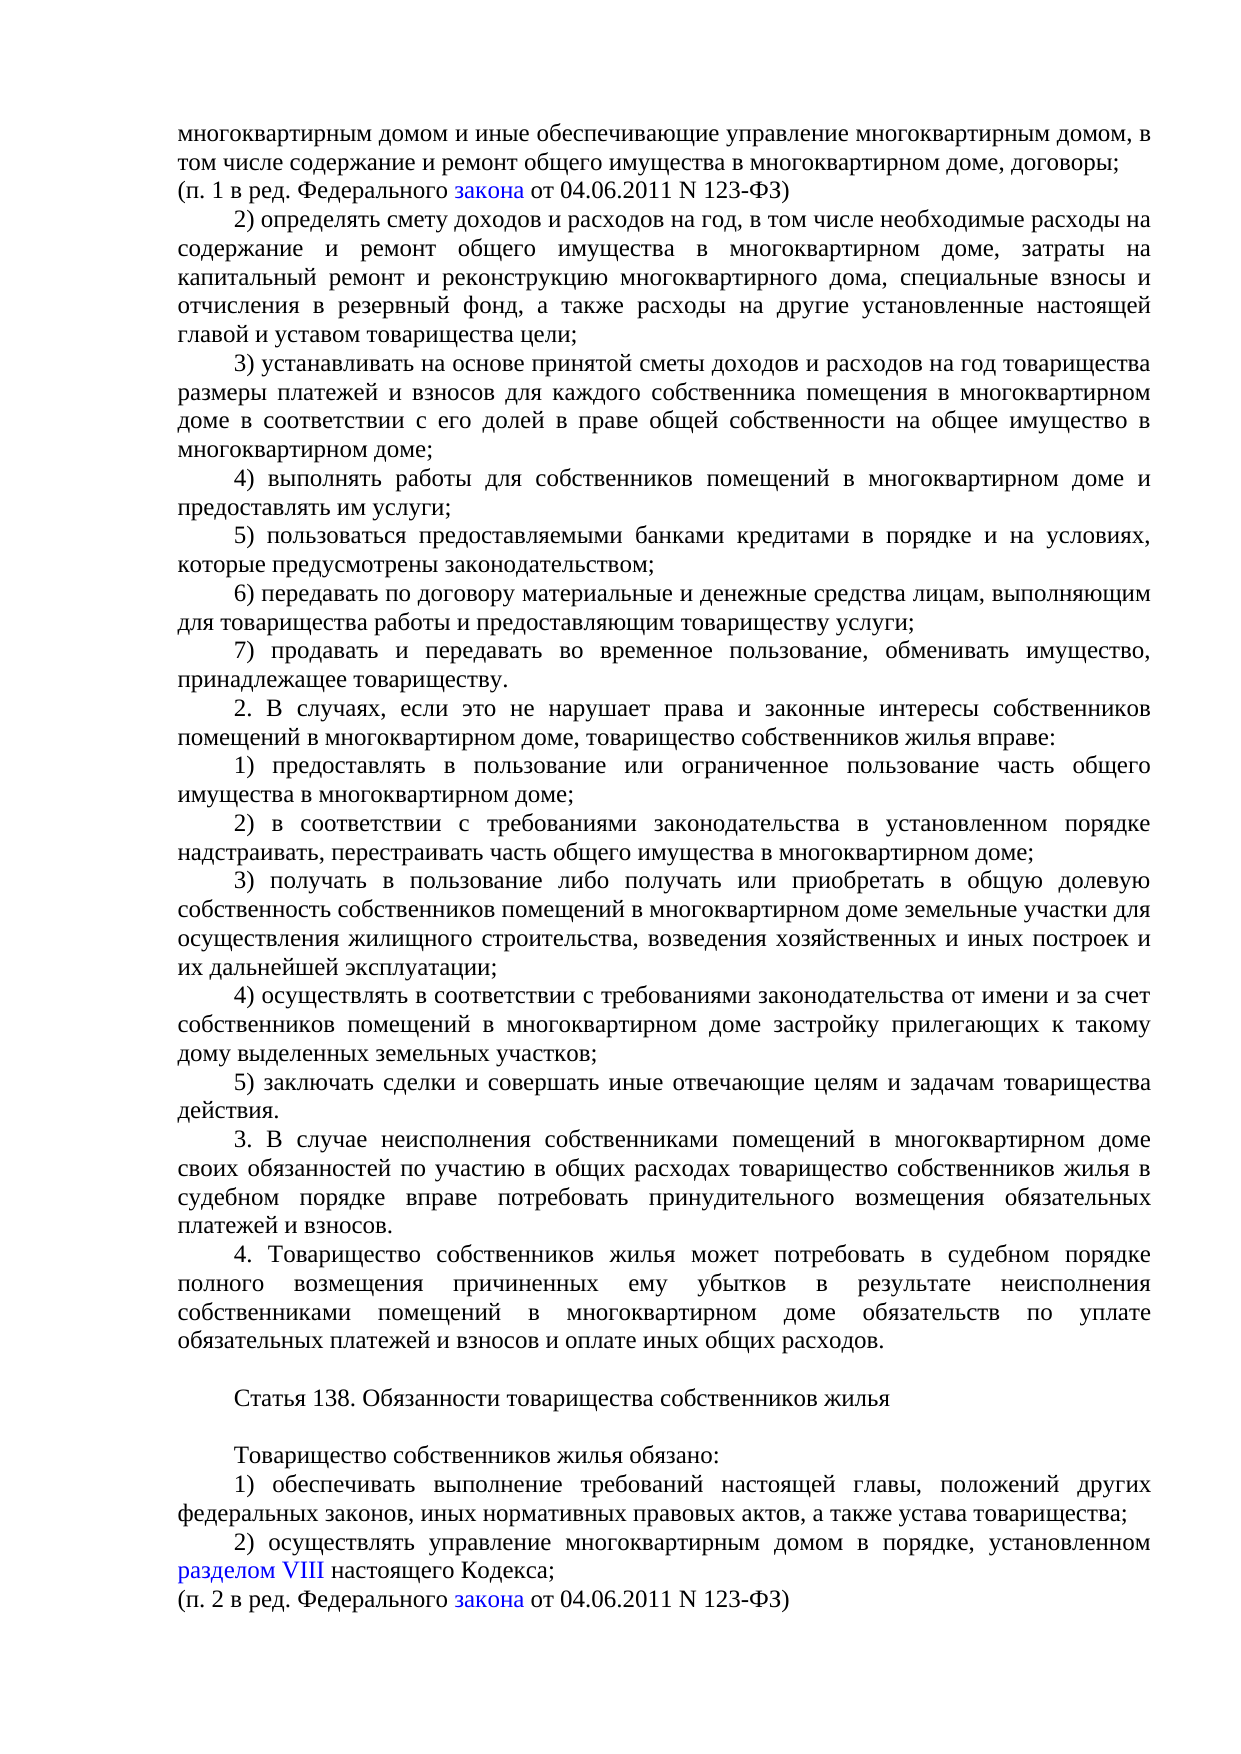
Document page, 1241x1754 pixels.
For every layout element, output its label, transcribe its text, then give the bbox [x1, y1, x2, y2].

text (п. 2 в ред. Федерального закона от 04.06.2011 N 123-ФЗ) [177, 1584, 1152, 1613]
text Товарищество собственников жилья обязано: [177, 1441, 1152, 1469]
text 3) получать в пользование либо получать или приобретать в общую долевую собственность собственников помещений в многоквартирном доме земельные участки для осуществления жилищного строительства, возведения хозяйственных и иных построек и их дальнейшей эксплуатации; [177, 866, 1152, 981]
text Статья 138. Обязанности товарищества собственников жилья [177, 1383, 1152, 1412]
text 7) продавать и передавать во временное пользование, обменивать имущество, принадлежащее товариществу. [177, 636, 1152, 693]
text 2) в соответствии с требованиями законодательства в установленном порядке надстраивать, перестраивать часть общего имущества в многоквартирном доме; [177, 808, 1152, 866]
text 2. В случаях, если это не нарушает права и законные интересы собственников помещений в многоквартирном доме, товарищество собственников жилья вправе: [177, 693, 1152, 751]
text 5) пользоваться предоставляемыми банками кредитами в порядке и на условиях, которые предусмотрены законодательством; [177, 521, 1152, 578]
text 2) определять смету доходов и расходов на год, в том числе необходимые расходы на содержание и ремонт общего имущества в многоквартирном доме, затраты на капитальный ремонт и реконструкцию многоквартирного дома, специальные взносы и отчисления в резервный фонд, а также расходы на другие установленные настоящей главой и уставом товарищества цели; [177, 204, 1152, 348]
text 4) выполнять работы для собственников помещений в многоквартирном доме и предоставлять им услуги; [177, 463, 1152, 521]
text 2) осуществлять управление многоквартирным домом в порядке, установленном разделом VIII настоящего Кодекса; [177, 1527, 1152, 1584]
text 3) устанавливать на основе принятой сметы доходов и расходов на год товарищества размеры платежей и взносов для каждого собственника помещения в многоквартирном доме в соответствии с его долей в праве общей собственности на общее имущество в многоквартирном доме; [177, 348, 1152, 463]
text 5) заключать сделки и совершать иные отвечающие целям и задачам товарищества действия. [177, 1067, 1152, 1124]
text 4. Товарищество собственников жилья может потребовать в судебном порядке полного возмещения причиненных ему убытков в результате неисполнения собственниками помещений в многоквартирном доме обязательств по уплате обязательных платежей и взносов и оплате иных общих расходов. [177, 1239, 1152, 1354]
text 1) обеспечивать выполнение требований настоящей главы, положений других федеральных законов, иных нормативных правовых актов, а также устава товарищества; [177, 1469, 1152, 1527]
text 1) предоставлять в пользование или ограниченное пользование часть общего имущества в многоквартирном доме; [177, 751, 1152, 808]
text (п. 1 в ред. Федерального закона от 04.06.2011 N 123-ФЗ) [177, 176, 1152, 204]
text 6) передавать по договору материальные и денежные средства лицам, выполняющим для товарищества работы и предоставляющим товариществу услуги; [177, 578, 1152, 636]
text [177, 118, 1152, 176]
text 4) осуществлять в соответствии с требованиями законодательства от имени и за счет собственников помещений в многоквартирном доме застройку прилегающих к такому дому выделенных земельных участков; [177, 981, 1152, 1067]
text 3. В случае неисполнения собственниками помещений в многоквартирном доме своих обязанностей по участию в общих расходах товарищество собственников жилья в судебном порядке вправе потребовать принудительного возмещения обязательных платежей и взносов. [177, 1124, 1152, 1239]
